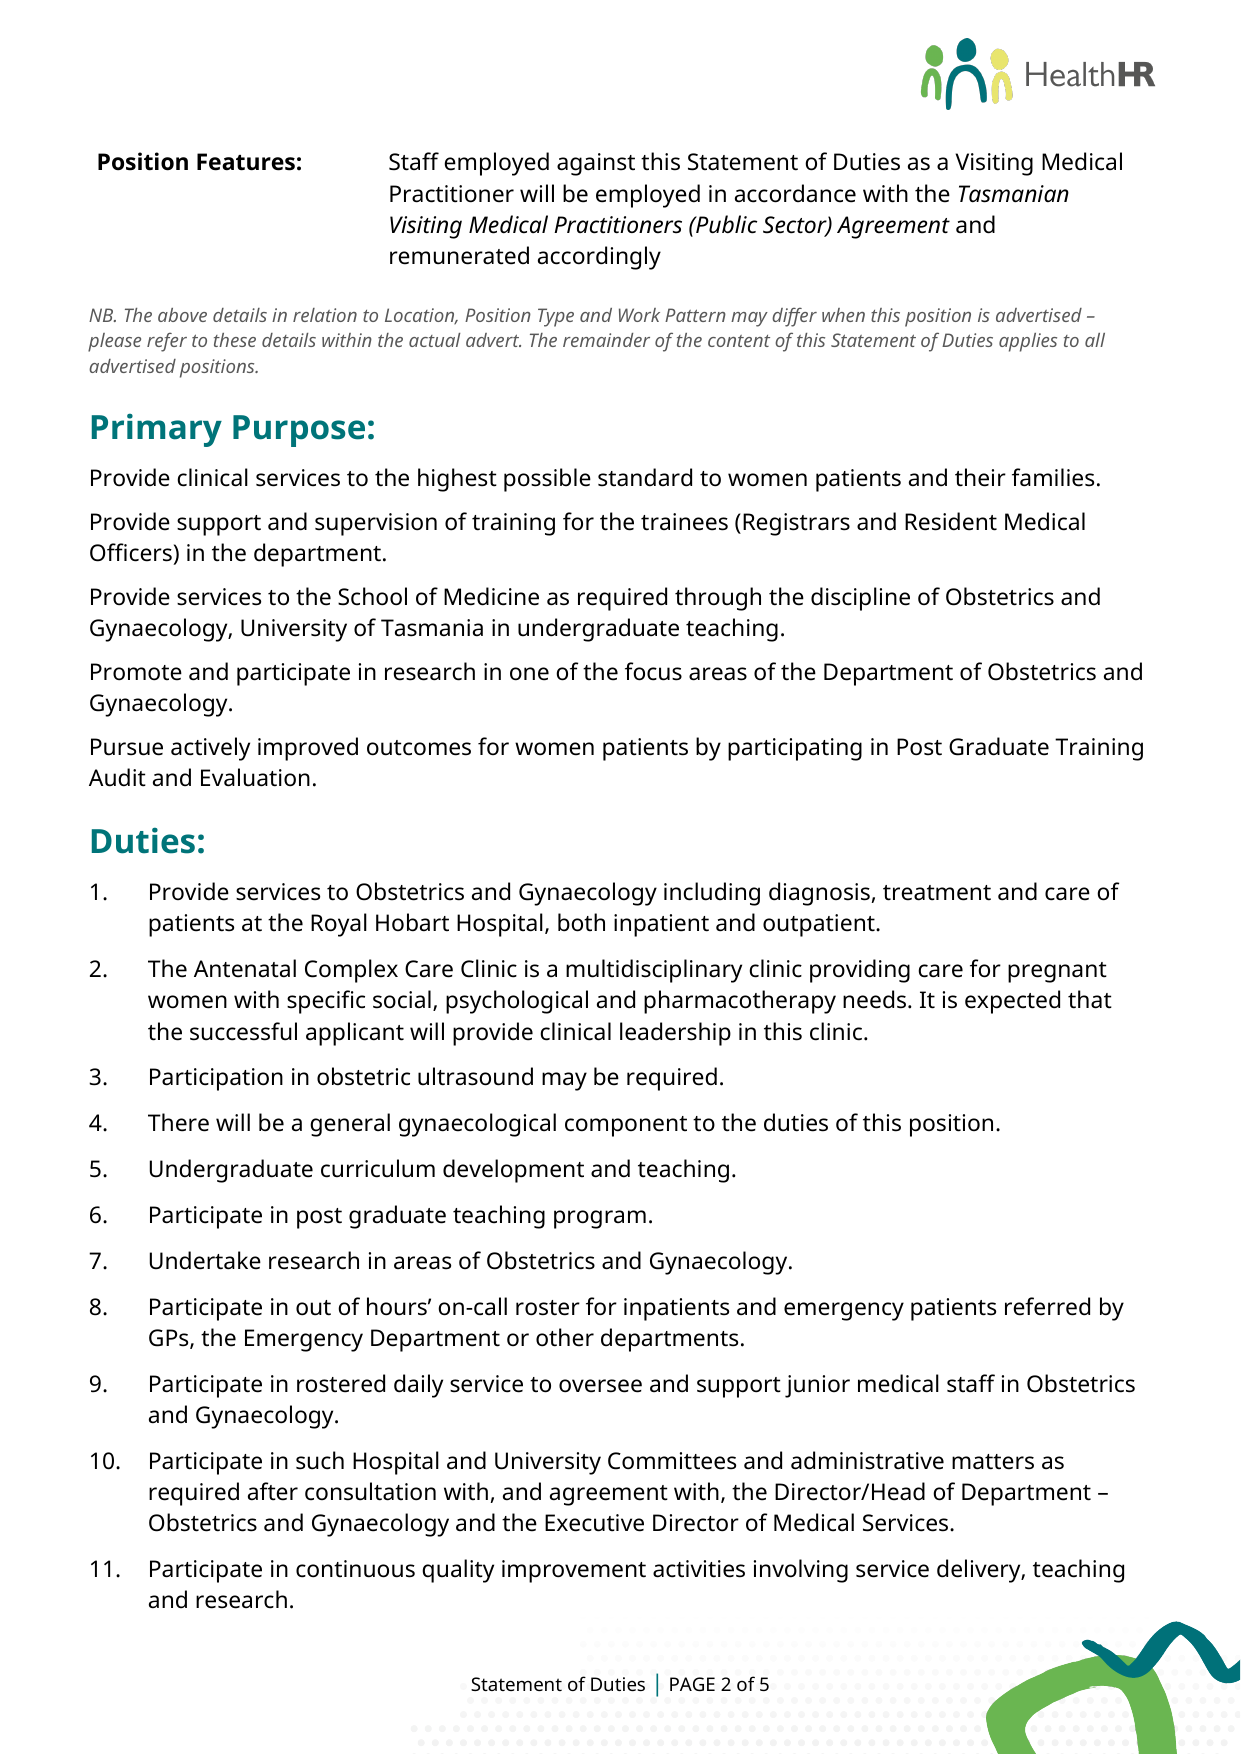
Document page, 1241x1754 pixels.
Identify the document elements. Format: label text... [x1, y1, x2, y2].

text Provide clinical services to the highest possible standard to women patients and their families. [89, 462, 1152, 493]
list Provide services to Obstetrics and Gynaecology including diagnosis, treatment and care of patients at the Royal Hobart Hospital, both inpatient and outpatient. [89, 876, 1152, 938]
list The Antenatal Complex Care Clinic is a multidisciplinary clinic providing care for pregnant women with specific social, psychological and pharmacotherapy needs. It is expected that the successful applicant will provide clinical leadership in this clinic. [89, 953, 1152, 1047]
list Undergraduate curriculum development and teaching. [89, 1153, 1152, 1184]
list Participate in continuous quality improvement activities involving service delivery, teaching and research. [89, 1553, 1152, 1615]
subtitle Primary Purpose: [89, 404, 1152, 449]
text NB. The above details in relation to Location, Position Type and Work Pattern may differ when this position is advertised – please refer to these details within the actual advert. The remainder of the content of this Statement of Duties applies to all advertised positions. [89, 302, 1152, 379]
text Promote and participate in research in one of the focus areas of the Department of Obstetrics and Gynaecology. [89, 655, 1152, 718]
text Provide services to the School of Medicine as required through the discipline of Obstetrics and Gynaecology, University of Tasmania in undergraduate teaching. [89, 580, 1152, 643]
list Participate in out of hours’ on-call roster for inpatients and emergency patients referred by GPs, the Emergency Department or other departments. [89, 1290, 1152, 1353]
text Pursue actively improved outcomes for women patients by participating in Post Graduate Training Audit and Evaluation. [89, 730, 1152, 793]
list Undertake research in areas of Obstetrics and Gynaecology. [89, 1244, 1152, 1276]
picture [30, 1580, 1241, 1754]
table_cell Staff employed against this Statement of Duties as a Visiting Medical Practitioner will be employed in accordance with the Tasmanian Visiting Medical Practitioners (Public Sector) Agreement and remunerated accordingly [377, 140, 1152, 302]
table_cell Position Features: [85, 140, 377, 302]
list Participation in obstetric ultrasound may be required. [89, 1061, 1152, 1092]
subtitle Duties: [89, 818, 1152, 863]
list Participate in post graduate teaching program. [89, 1199, 1152, 1230]
list There will be a general gynaecological component to the duties of this position. [89, 1107, 1152, 1138]
picture [920, 38, 1156, 110]
list Participate in such Hospital and University Committees and administrative matters as required after consultation with, and agreement with, the Director/Head of Department – Obstetrics and Gynaecology and the Executive Director of Medical Services. [89, 1444, 1152, 1538]
list Participate in rostered daily service to oversee and support junior medical staff in Obstetrics and Gynaecology. [89, 1367, 1152, 1430]
text Provide support and supervision of training for the trainees (Registrars and Resident Medical Officers) in the department. [89, 505, 1152, 568]
